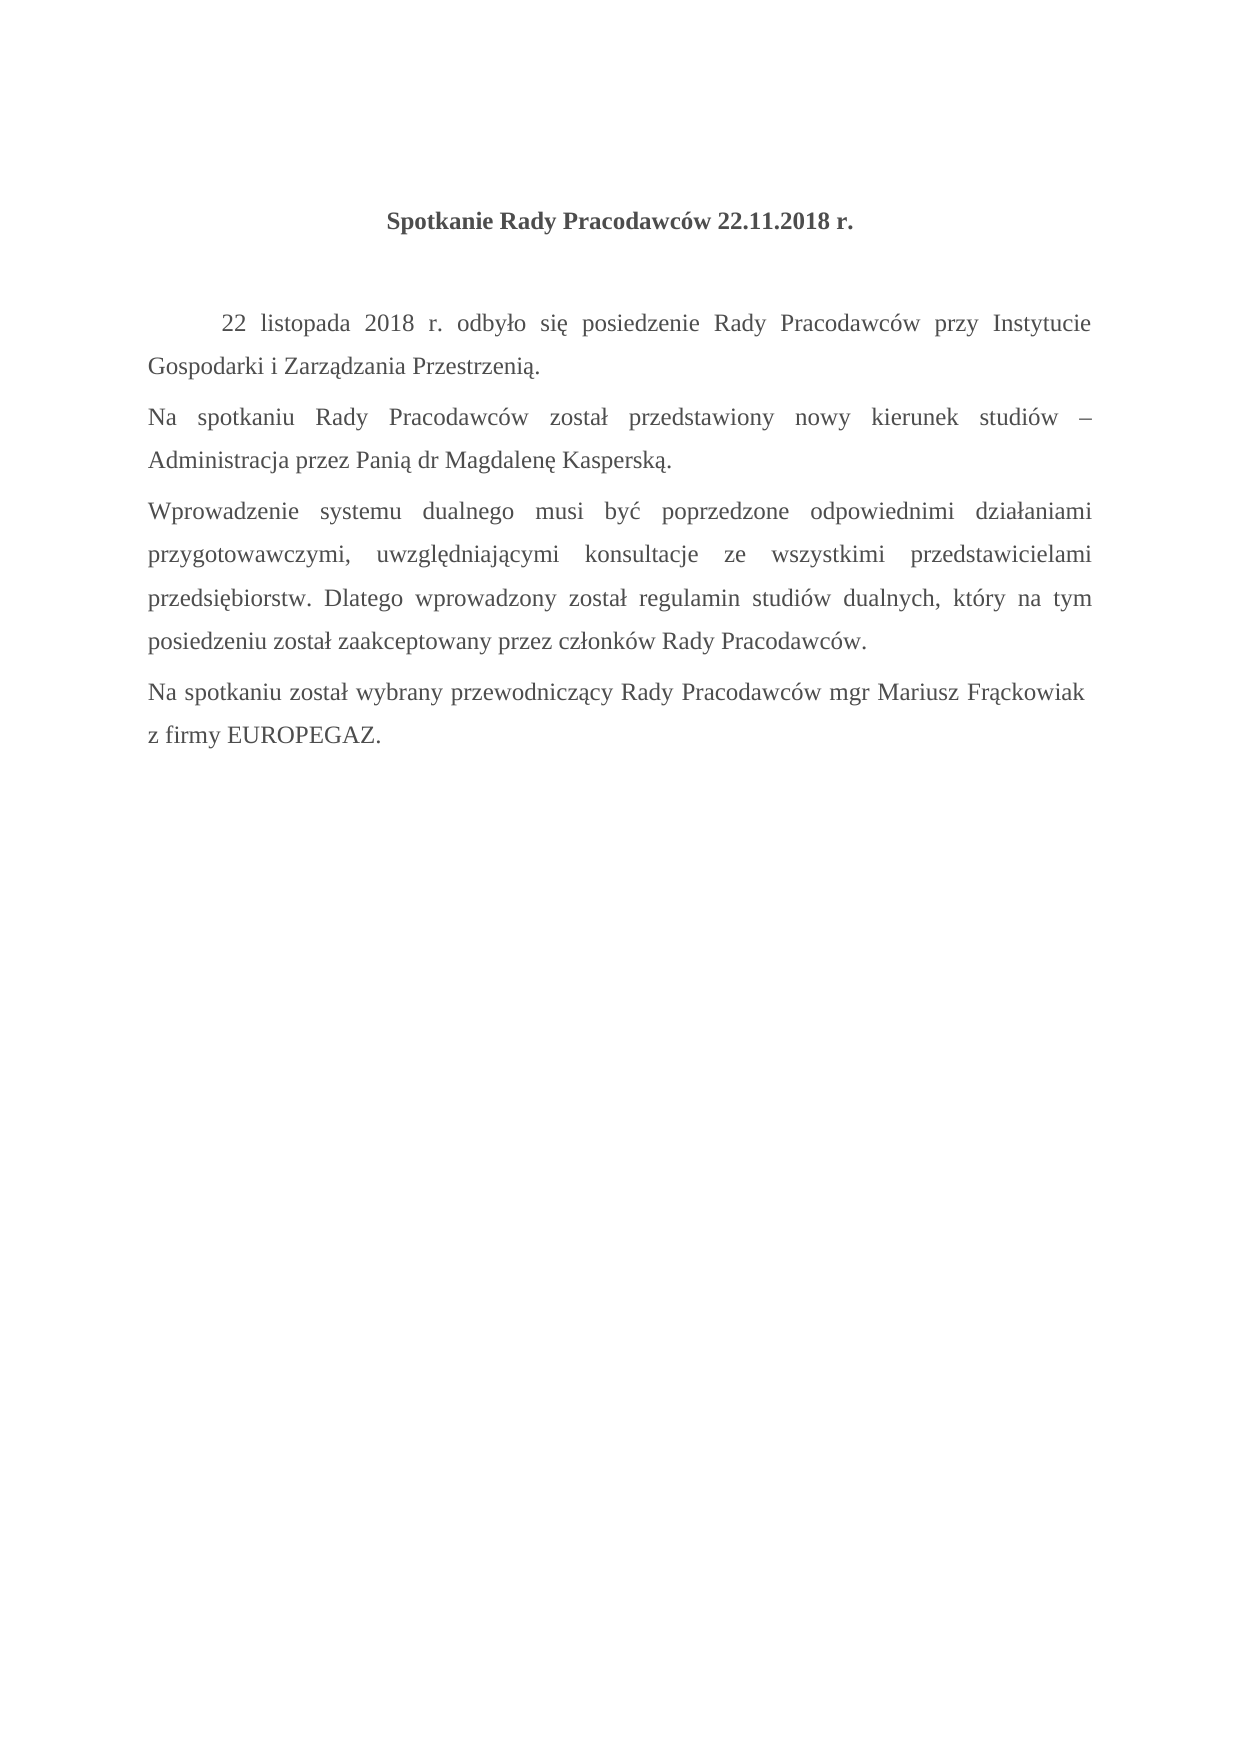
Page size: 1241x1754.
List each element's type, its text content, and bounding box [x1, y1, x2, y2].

text Na spotkaniu został wybrany przewodniczący Rady Pracodawców mgr Mariusz Frąckowiak z firmy EUROPEGAZ. [148, 677, 1093, 748]
text 22 listopada 2018 r. odbyło się posiedzenie Rady Pracodawców przy Instytucie Gospodarki i Zarządzania Przestrzenią. [148, 308, 1093, 380]
text Spotkanie Rady Pracodawców 22.11.2018 r. [148, 206, 1093, 235]
text Wprowadzenie systemu dualnego musi być poprzedzone odpowiednimi działaniami przygotowawczymi, uwzględniającymi konsultacje ze wszystkimi przedstawicielami przedsiębiorstw. Dlatego wprowadzony został regulamin studiów dualnych, który na tym posiedzeniu został zaakceptowany przez członków Rady Pracodawców. [148, 496, 1093, 654]
text Na spotkaniu Rady Pracodawców został przedstawiony nowy kierunek studiów – Administracja przez Panią dr Magdalenę Kasperską. [148, 402, 1093, 474]
